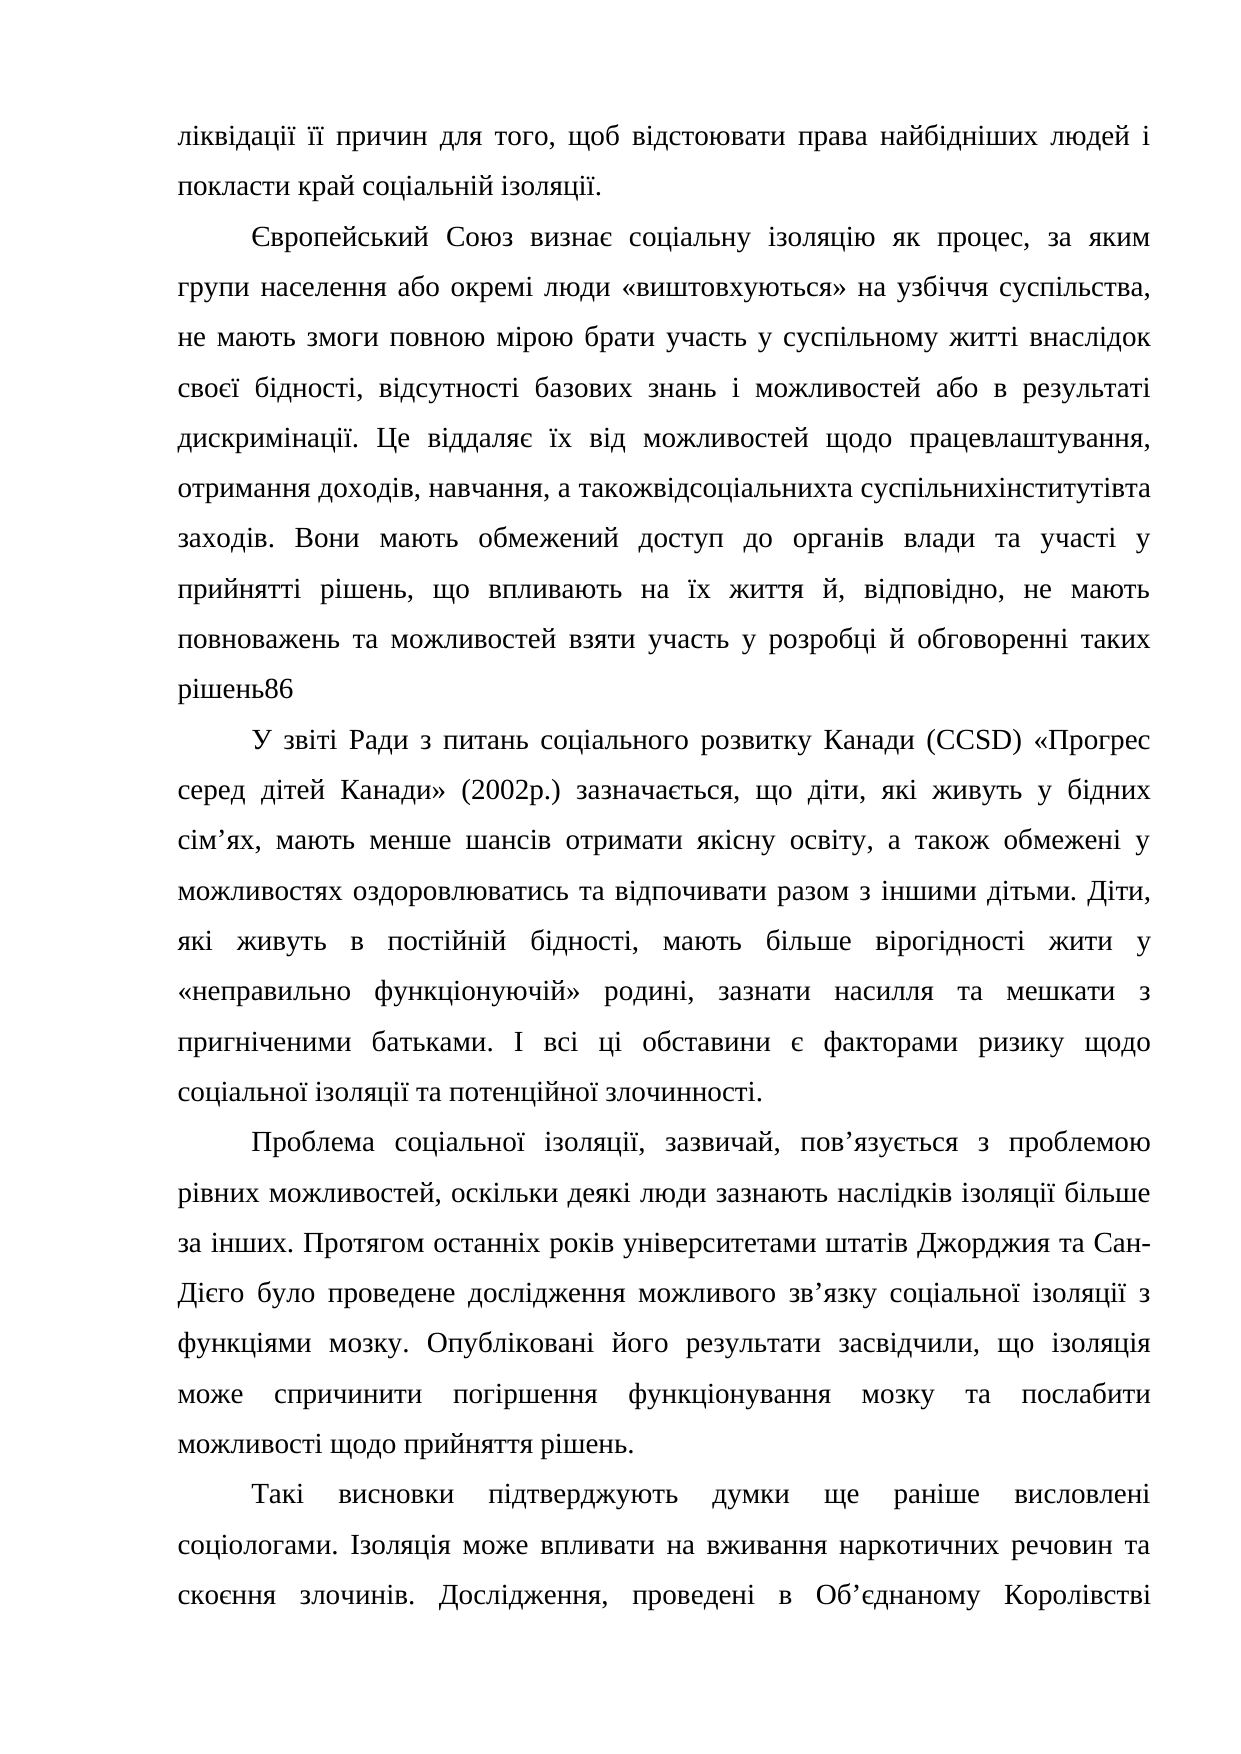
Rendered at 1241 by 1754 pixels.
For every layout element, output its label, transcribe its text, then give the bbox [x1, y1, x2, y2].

text У звіті Ради з питань соціального розвитку Канади (CCSD) «Прогрес серед дітей Канади» (2002р.) зазначається, що діти, які живуть у бідних сім’ях, мають менше шансів отримати якісну освіту, а також обмежені у можливостях оздоровлюватись та відпочивати разом з іншими дітьми. Діти, які живуть в постійній бідності, мають більше вірогідності жити у «неправильно функціонуючій» родині, зазнати насилля та мешкати з пригніченими батьками. І всі ці обставини є факторами ризику щодо соціальної ізоляції та потенційної злочинності. [177, 722, 1152, 1108]
text Проблема соціальної ізоляції, зазвичай, пов’язується з проблемою рівних можливостей, оскільки деякі люди зазнають наслідків ізоляції більше за інших. Протягом останніх років університетами штатів Джорджия та Сан-Дієго було проведене дослідження можливого зв’язку соціальної ізоляції з функціями мозку. Опубліковані його результати засвідчили, що ізоляція може спричинити погіршення функціонування мозку та послабити можливості щодо прийняття рішень. [177, 1124, 1152, 1460]
text Європейський Союз визнає соціальну ізоляцію як процес, за яким групи населення або окремі люди «виштовхуються» на узбіччя суспільства, не мають змоги повною мірою брати участь у суспільному житті внаслідок своєї бідності, відсутності базових знань і можливостей або в результаті дискримінації. Це віддаляє їх від можливостей щодо працевлаштування, отримання доходів, навчання, а такожвідсоціальнихта суспільнихінститутівта заходів. Вони мають обмежений доступ до органів влади та участі у прийнятті рішень, що впливають на їх життя й, відповідно, не мають повноважень та можливостей взяти участь у розробці й обговоренні таких рішень86 [177, 219, 1152, 705]
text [177, 118, 1152, 202]
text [177, 1477, 1152, 1611]
